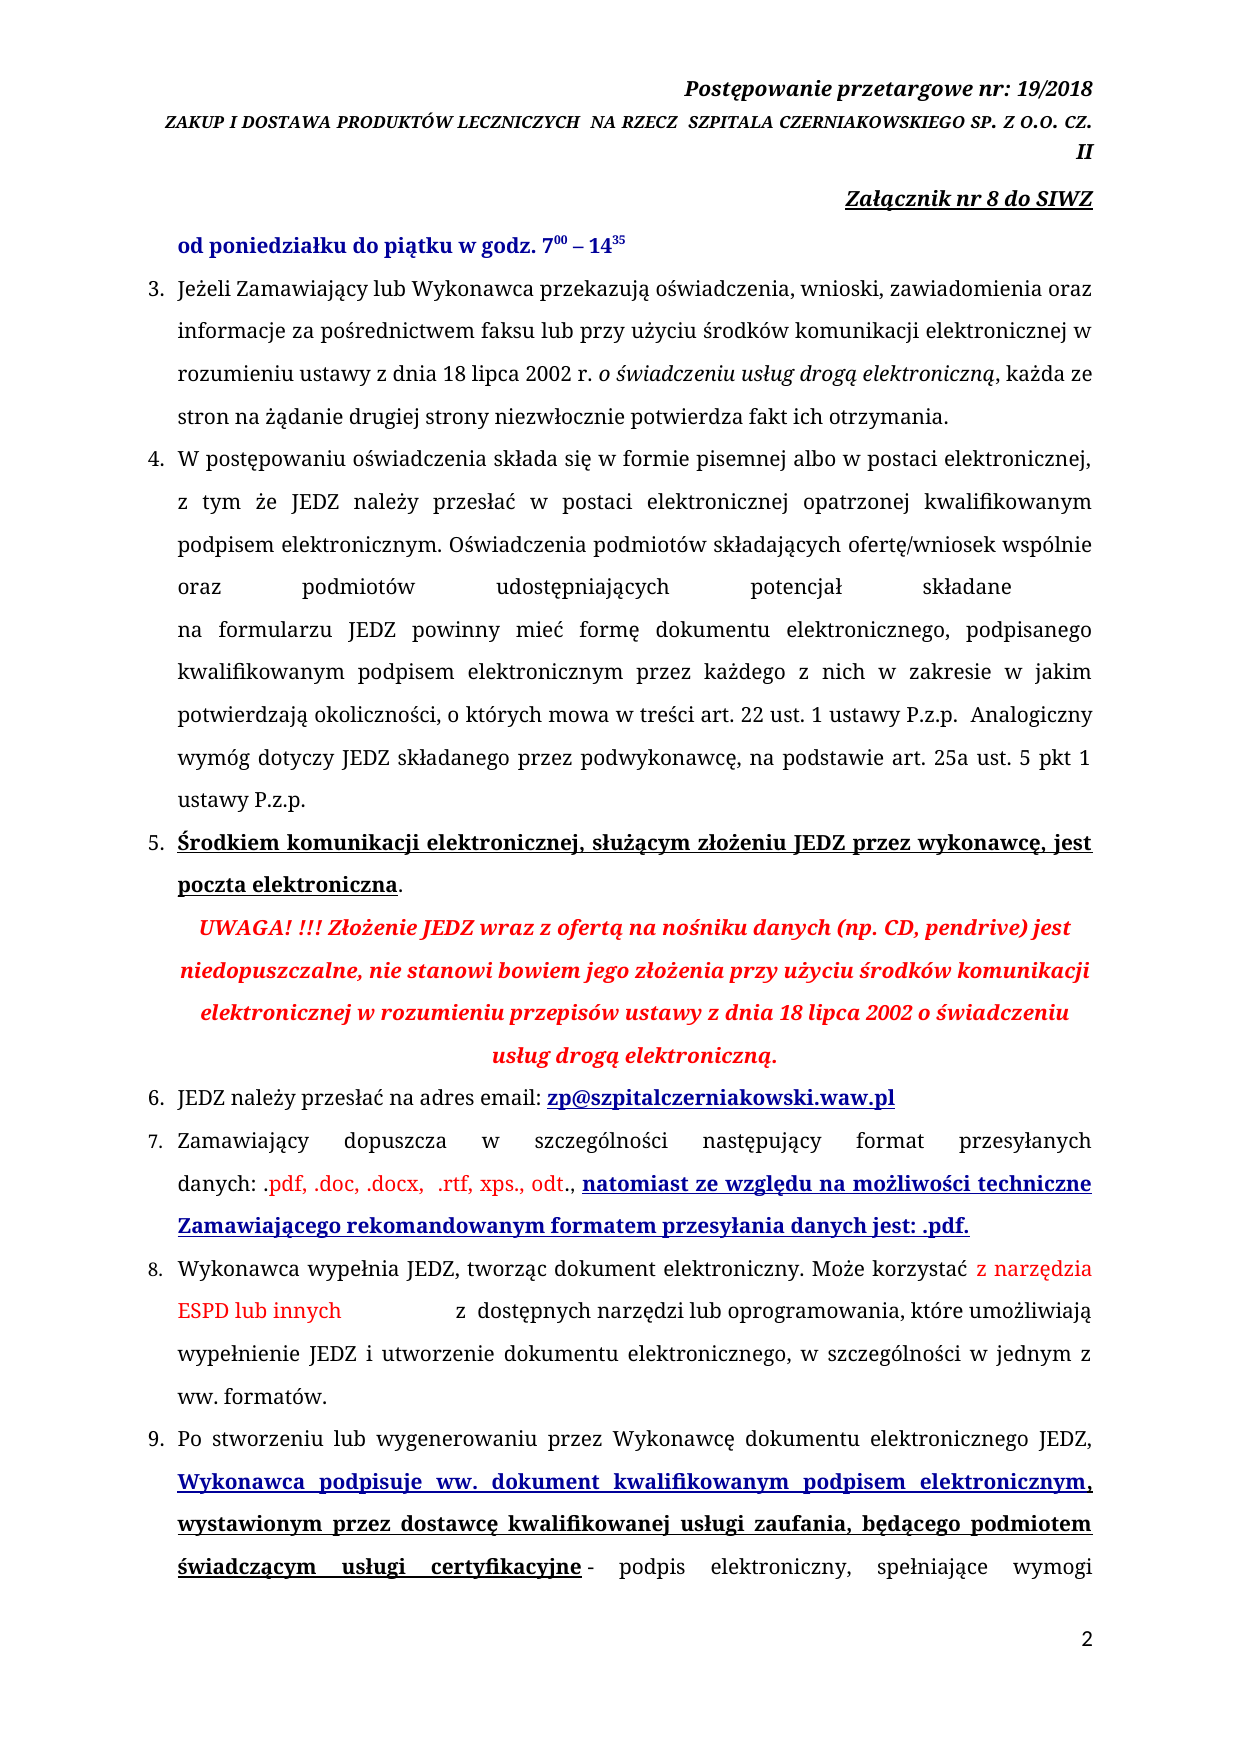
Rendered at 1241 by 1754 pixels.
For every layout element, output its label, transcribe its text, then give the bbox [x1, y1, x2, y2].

list od poniedziałku do piątku w godz. 700 – 1435 [177, 231, 1093, 260]
list Wykonawca wypełnia JEDZ, tworząc dokument elektroniczny. Może korzystać z narzędzia ESPD lub innych z dostępnych narzędzi lub oprogramowania, które umożliwiają wypełnienie JEDZ i utworzenie dokumentu elektronicznego, w szczególności w jednym z ww. formatów. [148, 1254, 1093, 1410]
list Środkiem komunikacji elektronicznej, służącym złożeniu JEDZ przez wykonawcę, jest poczta elektroniczna. [148, 828, 1093, 899]
list UWAGA! !!! Złożenie JEDZ wraz z ofertą na nośniku danych (np. CD, pendrive) jest niedopuszczalne, nie stanowi bowiem jego złożenia przy użyciu środków komunikacji elektronicznej w rozumieniu przepisów ustawy z dnia 18 lipca 2002 o świadczeniu usług drogą elektroniczną. [177, 913, 1093, 1069]
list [148, 1424, 1093, 1581]
list Jeżeli Zamawiający lub Wykonawca przekazują oświadczenia, wnioski, zawiadomienia oraz informacje za pośrednictwem faksu lub przy użyciu środków komunikacji elektronicznej w rozumieniu ustawy z dnia 18 lipca 2002 r. o świadczeniu usług drogą elektroniczną, każda ze stron na żądanie drugiej strony niezwłocznie potwierdza fakt ich otrzymania. [148, 274, 1093, 430]
list Zamawiający dopuszcza w szczególności następujący format przesyłanych danych: .pdf, .doc, .docx, .rtf, xps., odt., natomiast ze względu na możliwości techniczne Zamawiającego rekomandowanym formatem przesyłania danych jest: .pdf. [148, 1126, 1093, 1240]
list W postępowaniu oświadczenia składa się w formie pisemnej albo w postaci elektronicznej, z tym że JEDZ należy przesłać w postaci elektronicznej opatrzonej kwalifikowanym podpisem elektronicznym. Oświadczenia podmiotów składających ofertę/wniosek wspólnie oraz podmiotów udostępniających potencjał składane na formularzu JEDZ powinny mieć formę dokumentu elektronicznego, podpisanego kwalifikowanym podpisem elektronicznym przez każdego z nich w zakresie w jakim potwierdzają okoliczności, o których mowa w treści art. 22 ust. 1 ustawy P.z.p. Analogiczny wymóg dotyczy JEDZ składanego przez podwykonawcę, na podstawie art. 25a ust. 5 pkt 1 ustawy P.z.p. [148, 444, 1093, 814]
list JEDZ należy przesłać na adres email: zp@szpitalczerniakowski.waw.pl [148, 1083, 1093, 1112]
